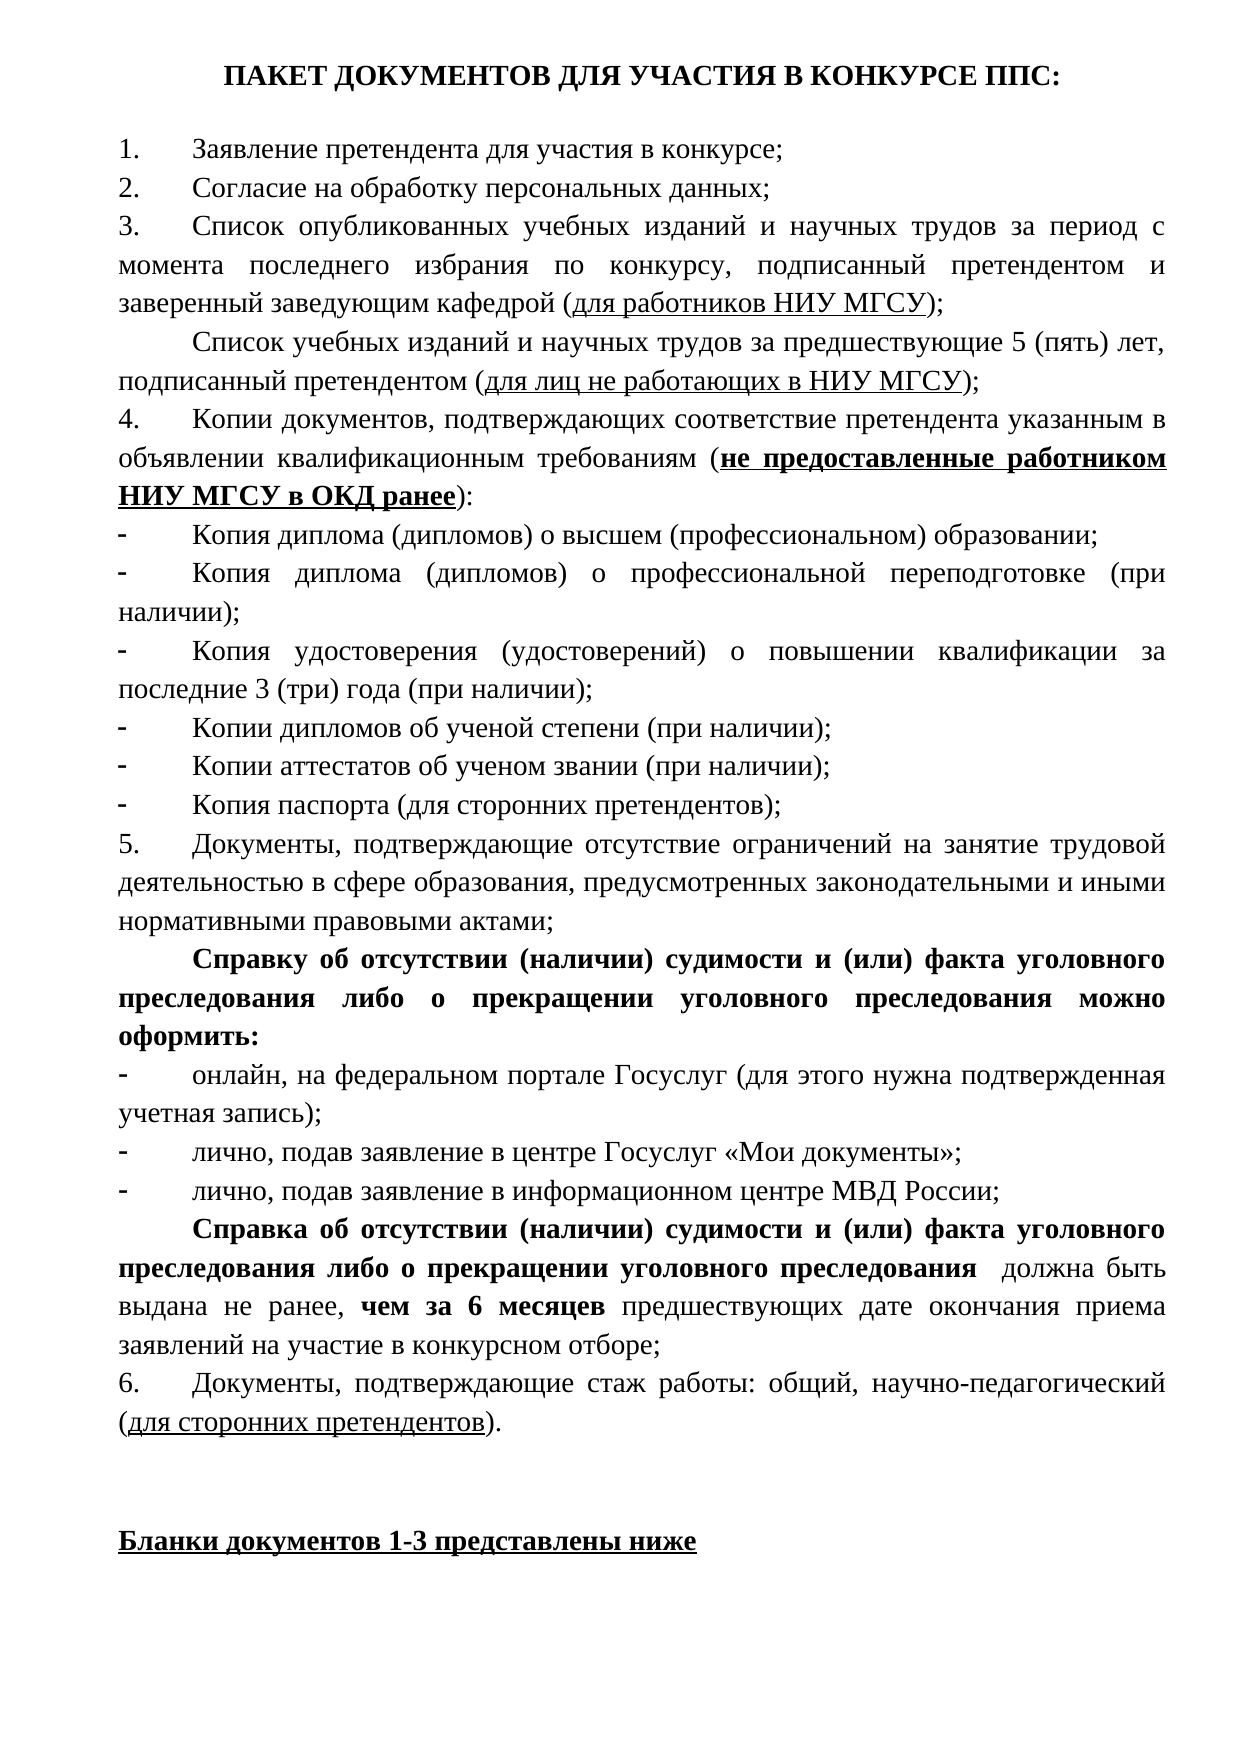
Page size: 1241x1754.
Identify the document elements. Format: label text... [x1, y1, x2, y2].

list Копия удостоверения (удостоверений) о повышении квалификации за последние 3 (три) года (при наличии); [117, 633, 1167, 705]
list Список учебных изданий и научных трудов за предшествующие 5 (пять) лет, подписанный претендентом (для лиц не работающих в НИУ МГСУ); [118, 324, 1167, 396]
list Копия паспорта (для сторонних претендентов); [117, 787, 1167, 821]
list Копии аттестатов об ученом звании (при наличии); [117, 748, 1167, 782]
list Справку об отсутствии (наличии) судимости и (или) факта уголовного преследования либо о прекращении уголовного преследования можно оформить: [118, 941, 1167, 1052]
list Справка об отсутствии (наличии) судимости и (или) факта уголовного преследования либо о прекращении уголовного преследования должна быть выдана не ранее, чем за 6 месяцев предшествующих дате окончания приема заявлений на участие в конкурсном отборе; [118, 1211, 1167, 1361]
list Документы, подтверждающие стаж работы: общий, научно-педагогический (для сторонних претендентов). [118, 1366, 1167, 1438]
list Документы, подтверждающие отсутствие ограничений на занятие трудовой деятельностью в сфере образования, предусмотренных законодательными и иными нормативными правовыми актами; [118, 826, 1167, 936]
list лично, подав заявление в центре Госуслуг «Мои документы»; [118, 1134, 1167, 1168]
list Заявление претендента для участия в конкурсе; [118, 131, 1167, 165]
list онлайн, на федеральном портале Госуслуг (для этого нужна подтвержденная учетная запись); [118, 1057, 1167, 1129]
list Копия диплома (дипломов) о профессиональной переподготовке (при наличии); [117, 555, 1167, 628]
list Список опубликованных учебных изданий и научных трудов за период с момента последнего избрания по конкурсу, подписанный претендентом и заверенный заведующим кафедрой (для работников НИУ МГСУ); [118, 208, 1167, 319]
list Копии документов, подтверждающих соответствие претендента указанным в объявлении квалификационным требованиям (не предоставленные работником НИУ МГСУ в ОКД ранее): [118, 401, 1167, 512]
list Копии дипломов об ученой степени (при наличии); [117, 710, 1167, 743]
list Согласие на обработку персональных данных; [118, 170, 1167, 203]
text ПАКЕТ ДОКУМЕНТОВ ДЛЯ УЧАСТИЯ В КОНКУРСЕ ППС: [118, 58, 1167, 92]
list Копия диплома (дипломов) о высшем (профессиональном) образовании; [117, 517, 1167, 550]
list лично, подав заявление в информационном центре МВД России; [118, 1173, 1167, 1206]
text Бланки документов 1-3 представлены ниже [118, 1523, 1167, 1556]
